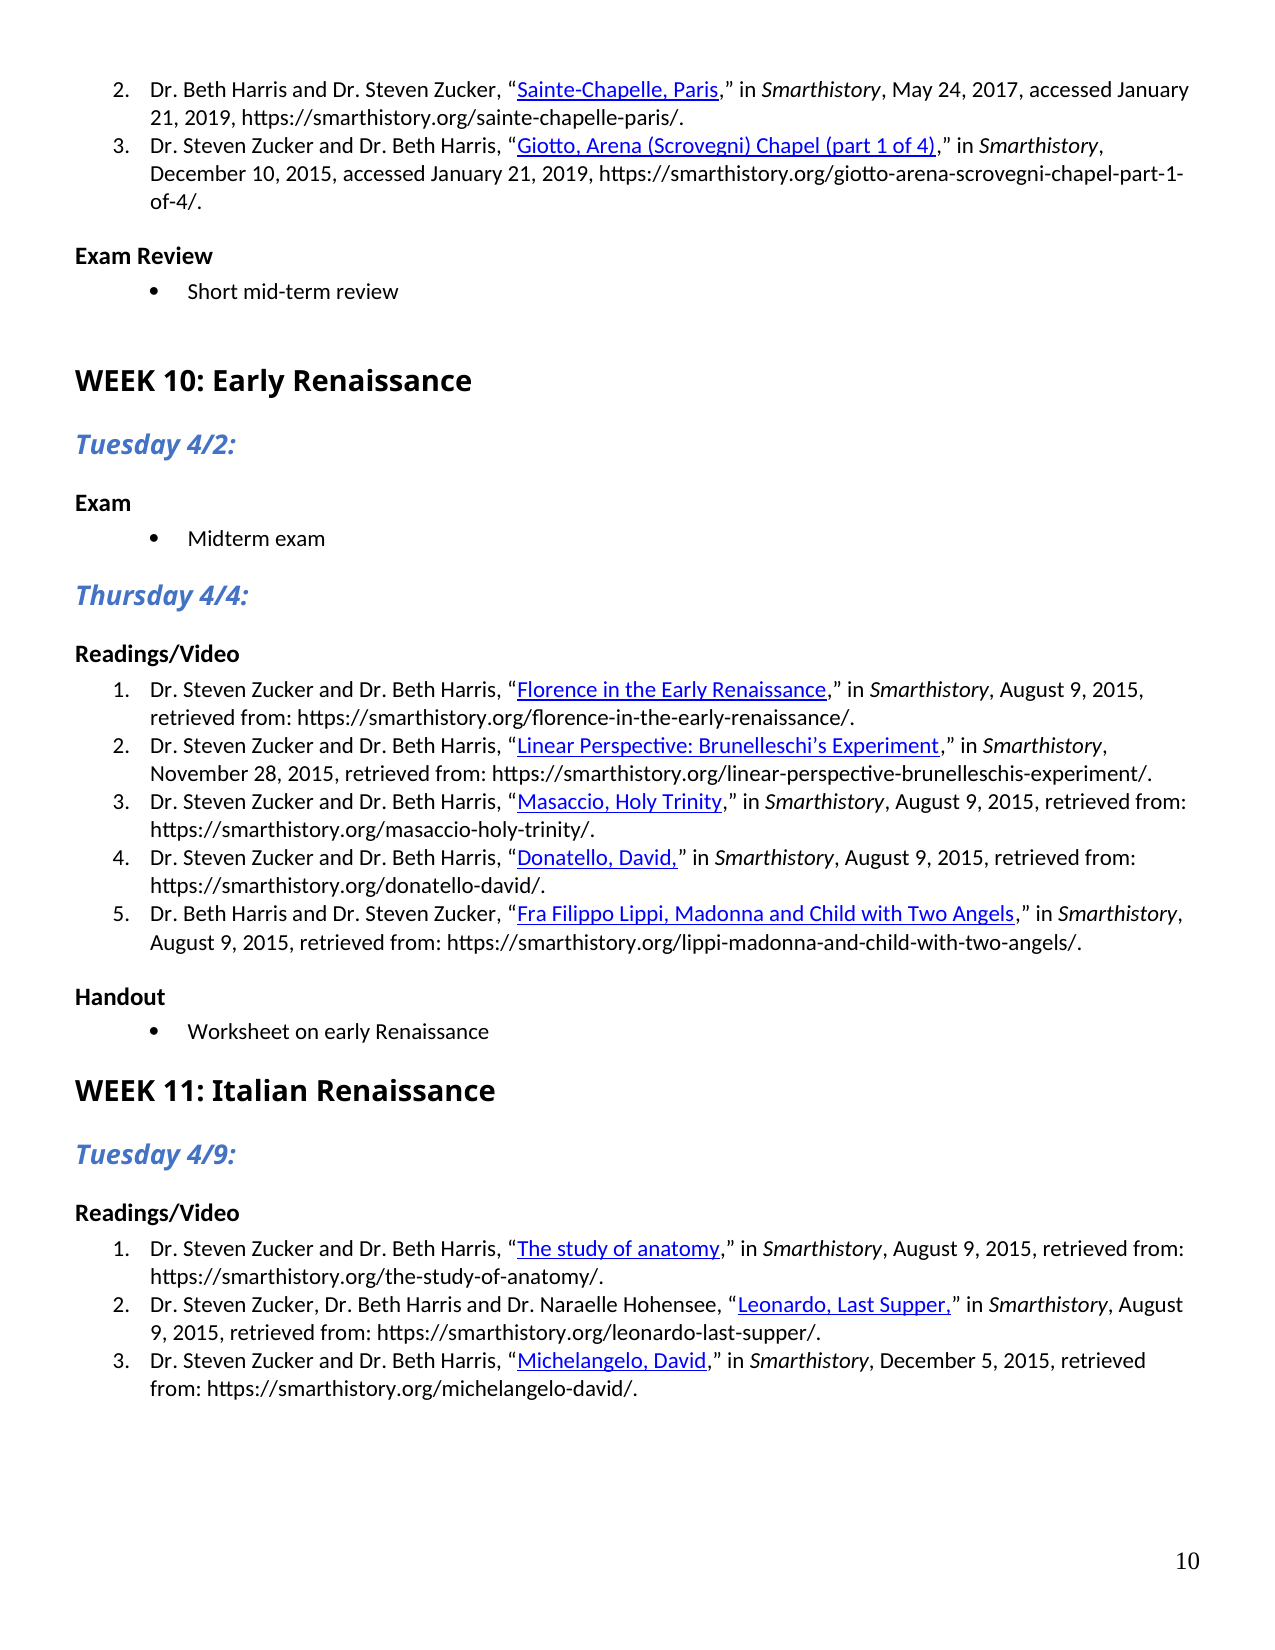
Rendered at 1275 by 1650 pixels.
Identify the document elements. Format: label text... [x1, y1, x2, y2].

list Dr. Steven Zucker, Dr. Beth Harris and Dr. Naraelle Hohensee, “Leonardo, Last Supper,” in Smarthistory, August 9, 2015, retrieved from: https://smarthistory.org/leonardo-last-supper/. [112, 1290, 1200, 1346]
list Dr. Beth Harris and Dr. Steven Zucker, “Fra Filippo Lippi, Madonna and Child with Two Angels,” in Smarthistory, August 9, 2015, retrieved from: https://smarthistory.org/lippi-madonna-and-child-with-two-angels/. [112, 899, 1200, 956]
subtitle Tuesday 4/9: [75, 1135, 1200, 1172]
subtitle Exam [75, 487, 1200, 517]
list Worksheet on early Renaissance [150, 1017, 1200, 1045]
subtitle Readings/Video [75, 1197, 1200, 1227]
list Dr. Steven Zucker and Dr. Beth Harris, “Michelangelo, David,” in Smarthistory, December 5, 2015, retrieved from: https://smarthistory.org/michelangelo-david/. [112, 1346, 1200, 1402]
subtitle WEEK 10: Early Renaissance [75, 360, 1200, 400]
subtitle Thursday 4/4: [75, 577, 1200, 614]
list Dr. Steven Zucker and Dr. Beth Harris, “Giotto, Arena (Scrovegni) Chapel (part 1 of 4),” in Smarthistory, December 10, 2015, accessed January 21, 2019, https://smarthistory.org/giotto-arena-scrovegni-chapel-part-1-of-4/. [112, 131, 1200, 215]
list Dr. Steven Zucker and Dr. Beth Harris, “Linear Perspective: Brunelleschi’s Experiment,” in Smarthistory, November 28, 2015, retrieved from: https://smarthistory.org/linear-perspective-brunelleschis-experiment/. [112, 731, 1200, 787]
subtitle Tuesday 4/2: [75, 425, 1200, 462]
subtitle Handout [75, 981, 1200, 1011]
list Dr. Steven Zucker and Dr. Beth Harris, “The study of anatomy,” in Smarthistory, August 9, 2015, retrieved from: https://smarthistory.org/the-study-of-anatomy/. [112, 1234, 1200, 1290]
list Dr. Beth Harris and Dr. Steven Zucker, “Sainte-Chapelle, Paris,” in Smarthistory, May 24, 2017, accessed January 21, 2019, https://smarthistory.org/sainte-chapelle-paris/. [112, 75, 1200, 131]
subtitle WEEK 11: Italian Renaissance [75, 1070, 1200, 1110]
list Short mid-term review [150, 277, 1200, 305]
subtitle Readings/Video [75, 639, 1200, 669]
subtitle Exam Review [75, 240, 1200, 271]
list Dr. Steven Zucker and Dr. Beth Harris, “Masaccio, Holy Trinity,” in Smarthistory, August 9, 2015, retrieved from: https://smarthistory.org/masaccio-holy-trinity/. [112, 787, 1200, 843]
list Dr. Steven Zucker and Dr. Beth Harris, “Donatello, David,” in Smarthistory, August 9, 2015, retrieved from: https://smarthistory.org/donatello-david/. [112, 843, 1200, 899]
list Dr. Steven Zucker and Dr. Beth Harris, “Florence in the Early Renaissance,” in Smarthistory, August 9, 2015, retrieved from: https://smarthistory.org/florence-in-the-early-renaissance/. [112, 675, 1200, 731]
list Midterm exam [150, 524, 1200, 552]
